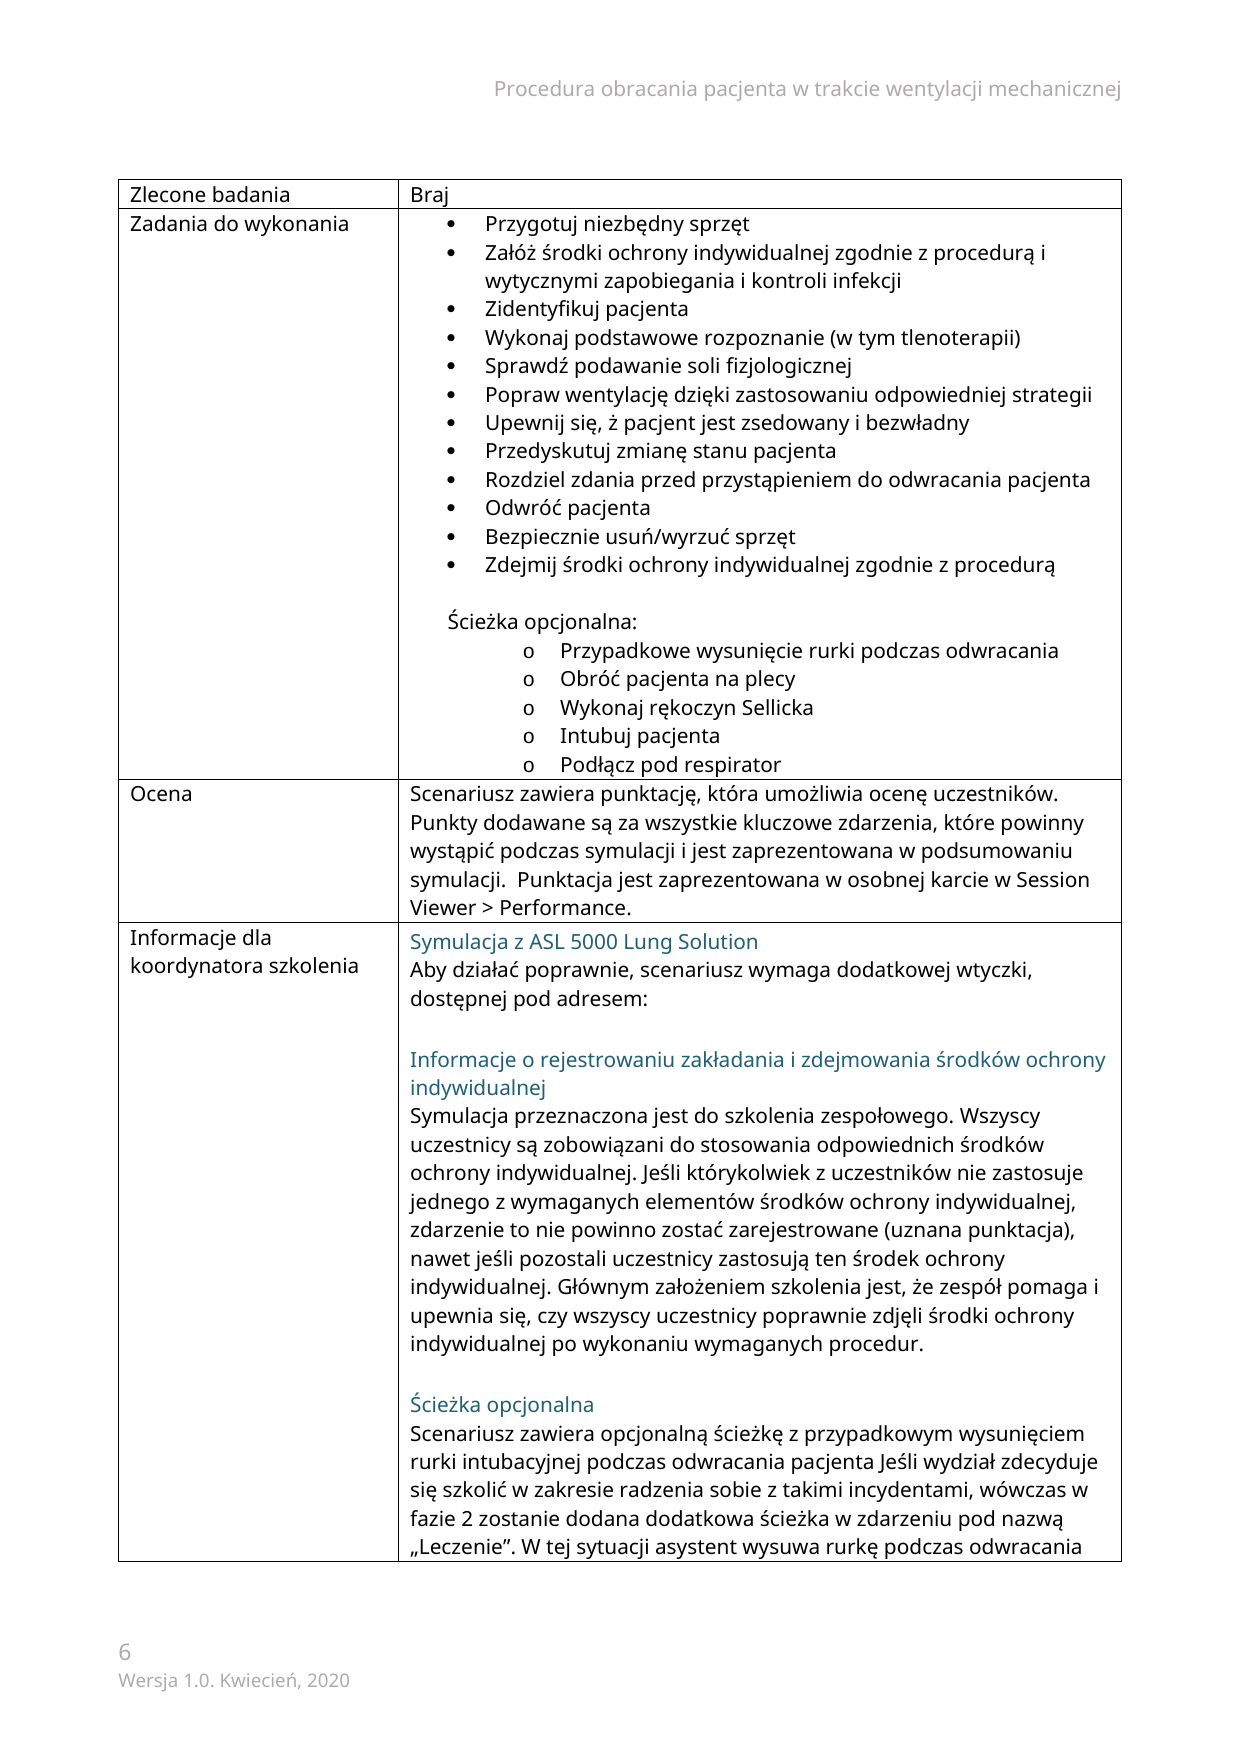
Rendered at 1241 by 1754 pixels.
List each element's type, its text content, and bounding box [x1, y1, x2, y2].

table_cell Zadania do wykonania [119, 209, 398, 778]
table_cell Zlecone badania [119, 180, 398, 208]
table_cell Braj [399, 180, 1121, 208]
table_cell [119, 923, 398, 1561]
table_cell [399, 923, 1121, 1561]
table_cell Ocena [119, 780, 398, 922]
table_cell Scenariusz zawiera punktację, która umożliwia ocenę uczestników. Punkty dodawane są za wszystkie kluczowe zdarzenia, które powinny wystąpić podczas symulacji i jest zaprezentowana w podsumowaniu symulacji. Punktacja jest zaprezentowana w osobnej karcie w Session Viewer > Performance. [399, 780, 1121, 922]
table_cell Przygotuj niezbędny sprzęt Załóż środki ochrony indywidualnej zgodnie z procedurą i wytycznymi zapobiegania i kontroli infekcji Zidentyfikuj pacjenta Wykonaj podstawowe rozpoznanie (w tym tlenoterapii) Sprawdź podawanie soli fizjologicznej Popraw wentylację dzięki zastosowaniu odpowiedniej strategii Upewnij się, ż pacjent jest zsedowany i bezwładny Przedyskutuj zmianę stanu pacjenta Rozdziel zdania przed przystąpieniem do odwracania pacjenta Odwróć pacjenta Bezpiecznie usuń/wyrzuć sprzęt Zdejmij środki ochrony indywidualnej zgodnie z procedurą Ścieżka opcjonalna: Przypadkowe wysunięcie rurki podczas odwracania Obróć pacjenta na plecy Wykonaj rękoczyn Sellicka Intubuj pacjenta Podłącz pod respirator [399, 209, 1121, 778]
